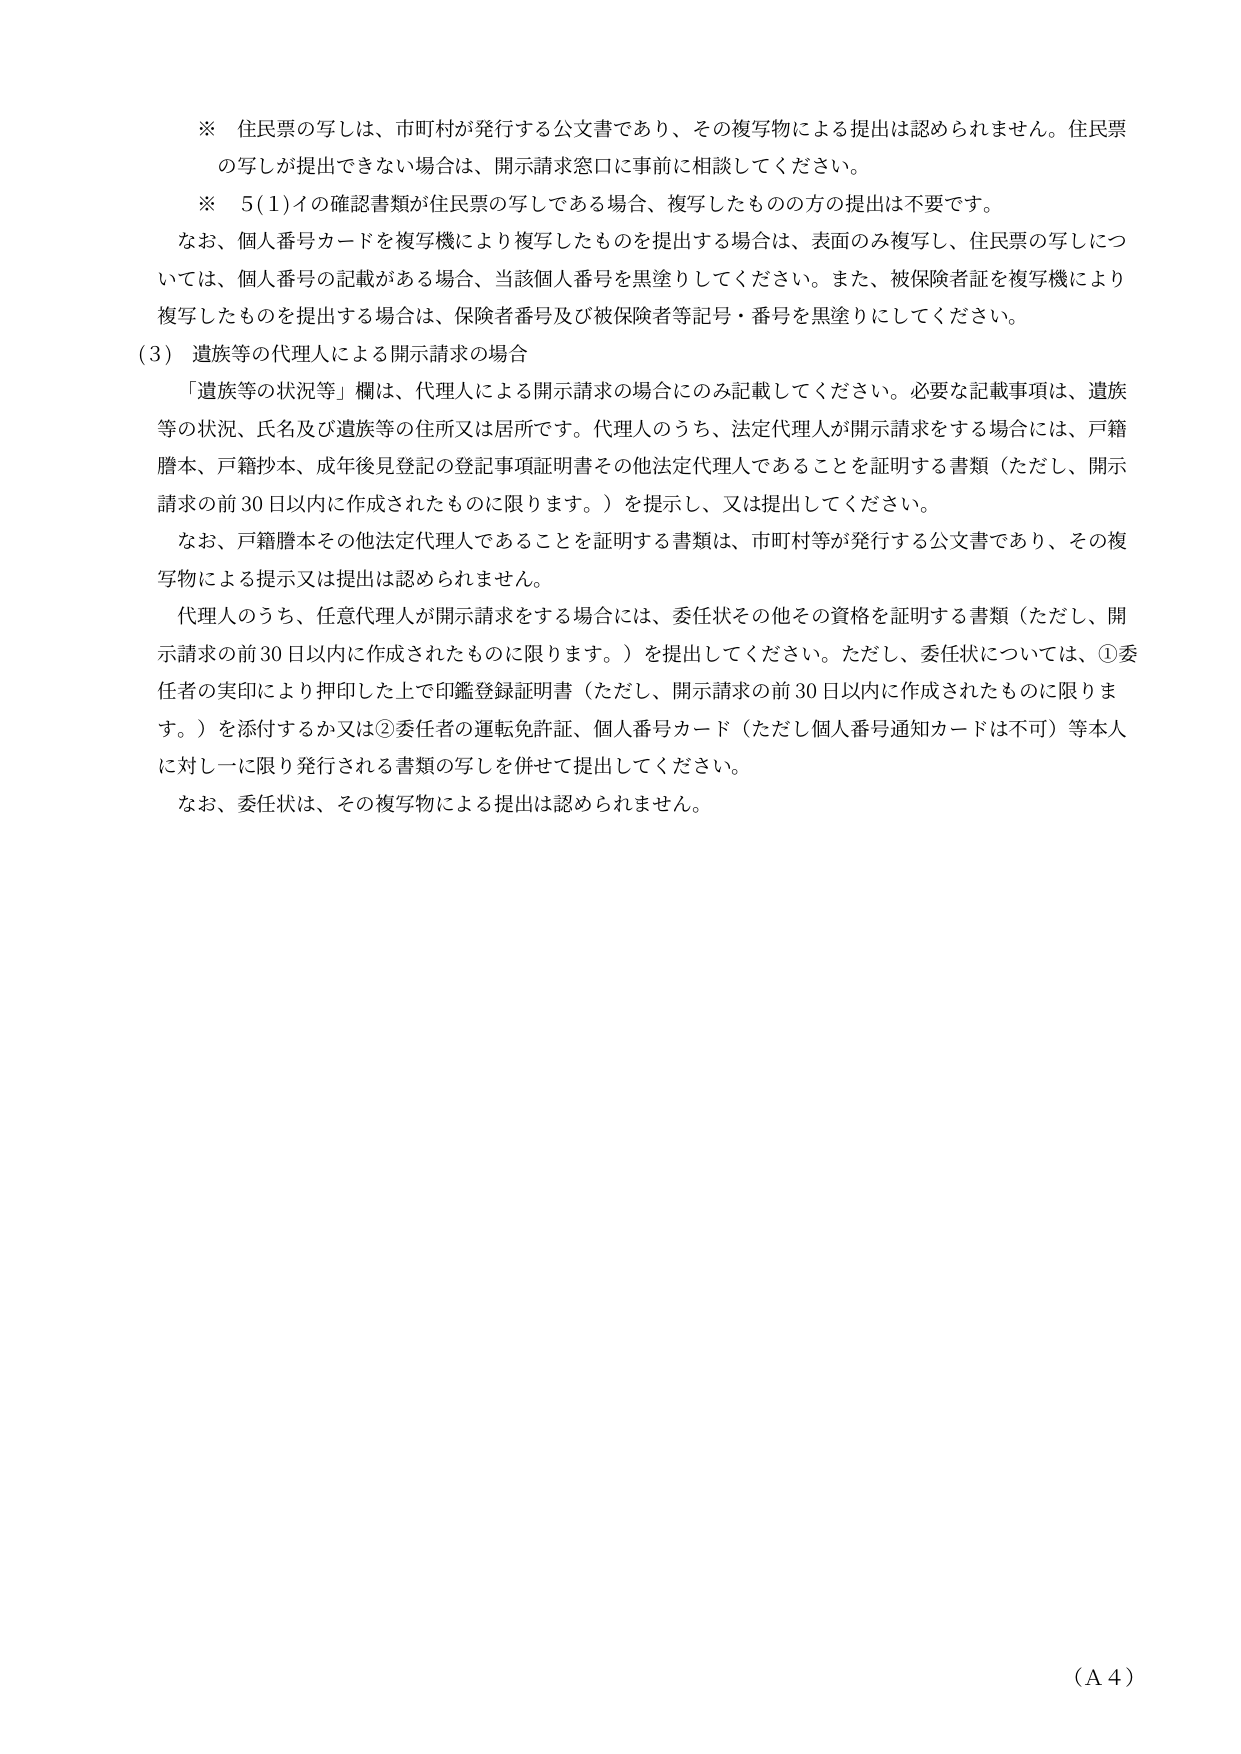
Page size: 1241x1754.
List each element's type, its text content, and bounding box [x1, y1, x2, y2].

text なお、戸籍謄本その他法定代理人であることを証明する書類は、市町村等が発行する公文書であり、その複写物による提示又は提出は認められません。 [118, 522, 1146, 597]
text なお、個人番号カードを複写機により複写したものを提出する場合は、表面のみ複写し、住民票の写しについては、個人番号の記載がある場合、当該個人番号を黒塗りしてください。また、被保険者証を複写機により複写したものを提出する場合は、保険者番号及び被保険者等記号・番号を黒塗りにしてください。 [118, 222, 1146, 334]
text なお、委任状は、その複写物による提出は認められません。 [118, 784, 1146, 822]
text ※ 住民票の写しは、市町村が発行する公文書であり、その複写物による提出は認められません。住民票の写しが提出できない場合は、開示請求窓口に事前に相談してください。 [118, 109, 1146, 184]
text (３) 遺族等の代理人による開示請求の場合 [118, 334, 1146, 372]
text ※ ５(１)イの確認書類が住民票の写しである場合、複写したものの方の提出は不要です。 [118, 184, 1146, 222]
text 代理人のうち、任意代理人が開示請求をする場合には、委任状その他その資格を証明する書類（ただし、開示請求の前30日以内に作成されたものに限ります。）を提出してください。ただし、委任状については、①委任者の実印により押印した上で印鑑登録証明書（ただし、開示請求の前30日以内に作成されたものに限ります。）を添付するか又は②委任者の運転免許証、個人番号カード（ただし個人番号通知カードは不可）等本人に対し一に限り発行される書類の写しを併せて提出してください。 [118, 597, 1146, 784]
text 「遺族等の状況等」欄は、代理人による開示請求の場合にのみ記載してください。必要な記載事項は、遺族等の状況、氏名及び遺族等の住所又は居所です。代理人のうち、法定代理人が開示請求をする場合には、戸籍謄本、戸籍抄本、成年後見登記の登記事項証明書その他法定代理人であることを証明する書類（ただし、開示請求の前30日以内に作成されたものに限ります。）を提示し、又は提出してください。 [118, 372, 1146, 522]
